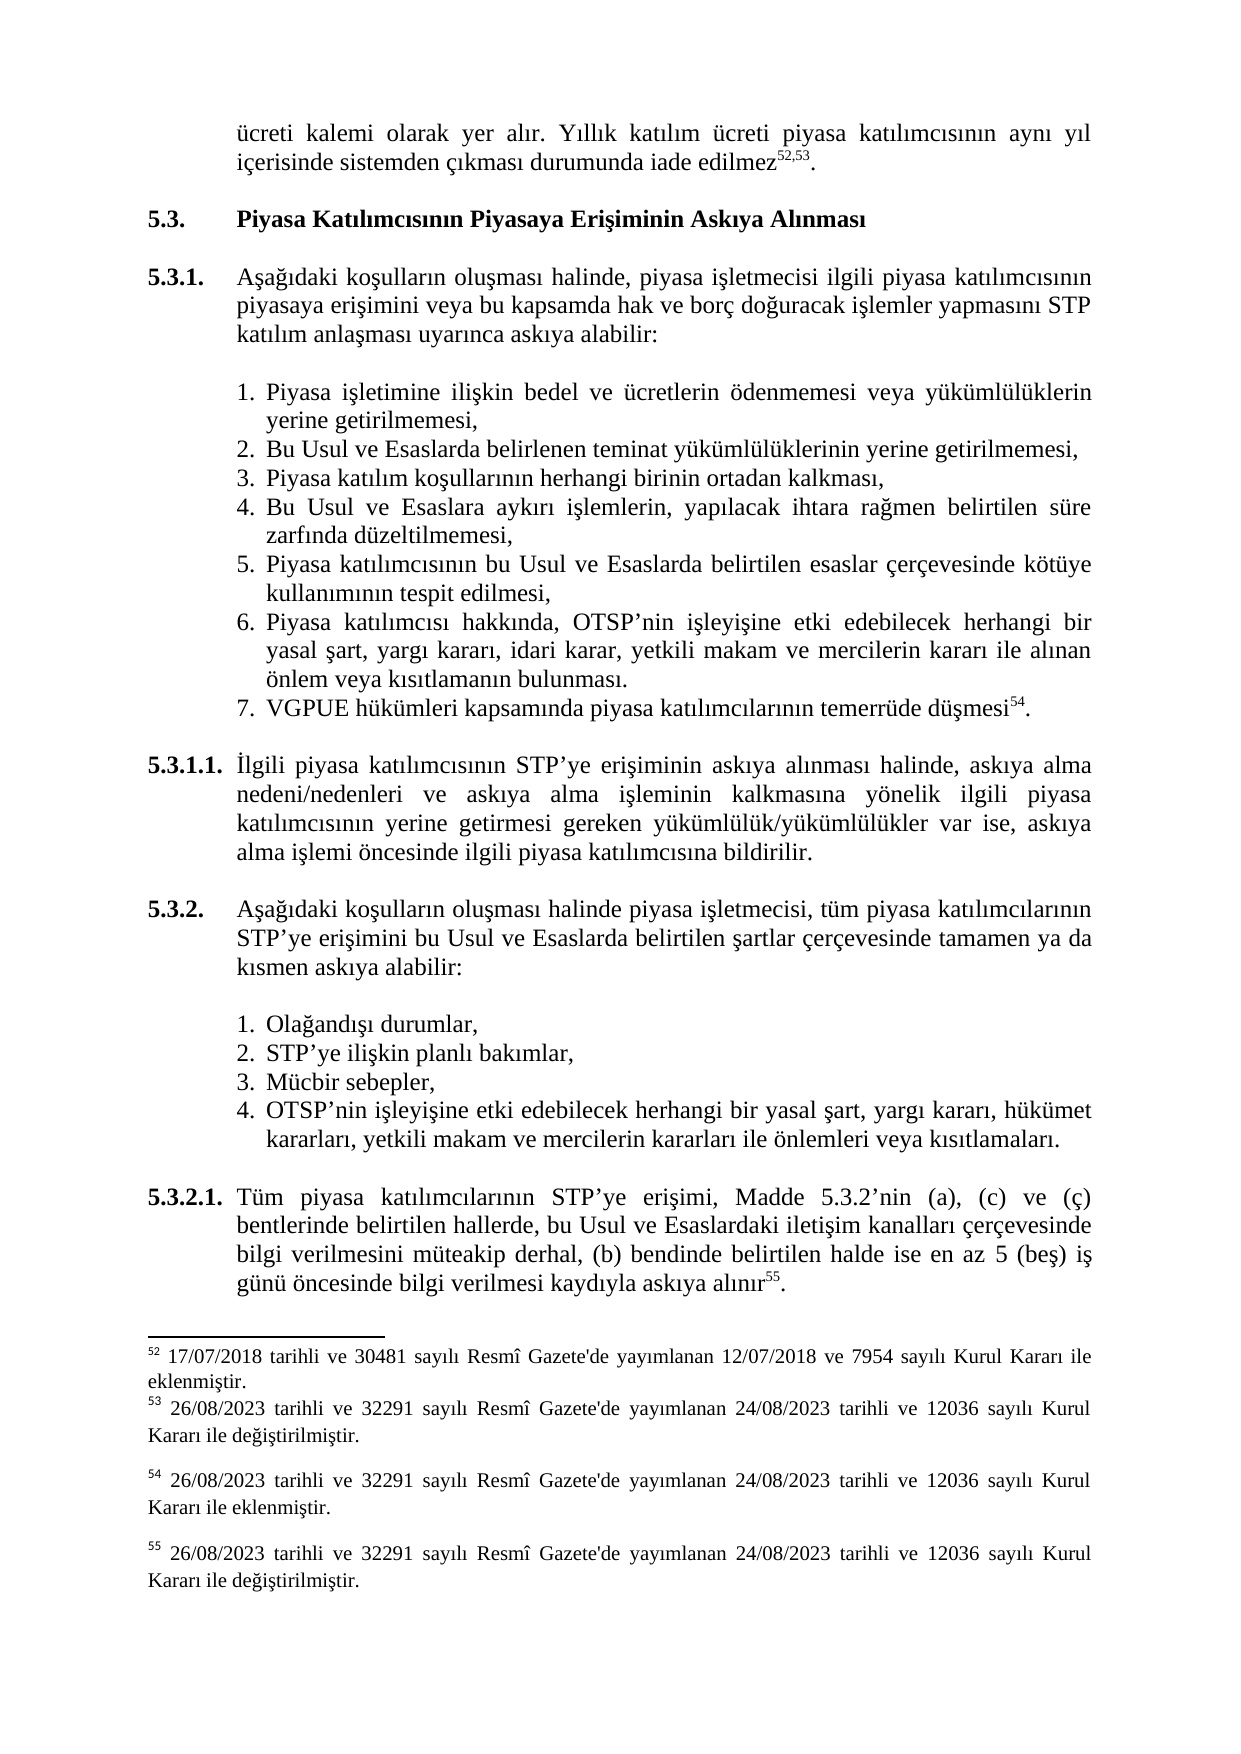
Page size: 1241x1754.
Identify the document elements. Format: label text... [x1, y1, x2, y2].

list Piyasa katılım koşullarının herhangi birinin ortadan kalkması, [236, 463, 1092, 492]
list Bu Usul ve Esaslara aykırı işlemlerin, yapılacak ihtara rağmen belirtilen süre zarfında düzeltilmemesi, [236, 492, 1092, 549]
list VGPUE hükümleri kapsamında piyasa katılımcılarının temerrüde düşmesi. [236, 693, 1092, 722]
list Bu Usul ve Esaslarda belirlenen teminat yükümlülüklerinin yerine getirilmemesi, [236, 434, 1092, 463]
list Piyasa Katılımcısının Piyasaya Erişiminin Askıya Alınması [148, 204, 1092, 233]
list STP’ye ilişkin planlı bakımlar, [236, 1038, 1092, 1067]
list Piyasa katılımcısı hakkında, OTSP’nin işleyişine etki edebilecek herhangi bir yasal şart, yargı kararı, idari karar, yetkili makam ve mercilerin kararı ile alınan önlem veya kısıtlamanın bulunması. [236, 607, 1092, 693]
list OTSP’nin işleyişine etki edebilecek herhangi bir yasal şart, yargı kararı, hükümet kararları, yetkili makam ve mercilerin kararları ile önlemleri veya kısıtlamaları. [236, 1096, 1092, 1153]
list Mücbir sebepler, [236, 1067, 1092, 1096]
list Piyasa katılımcısının bu Usul ve Esaslarda belirtilen esaslar çerçevesinde kötüye kullanımının tespit edilmesi, [236, 549, 1092, 607]
list İlgili piyasa katılımcısının STP’ye erişiminin askıya alınması halinde, askıya alma nedeni/nedenleri ve askıya alma işleminin kalkmasına yönelik ilgili piyasa katılımcısının yerine getirmesi gereken yükümlülük/yükümlülükler var ise, askıya alma işlemi öncesinde ilgili piyasa katılımcısına bildirilir. [148, 751, 1092, 866]
list Piyasa işletimine ilişkin bedel ve ücretlerin ödenmemesi veya yükümlülüklerin yerine getirilmemesi, [236, 377, 1092, 434]
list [148, 118, 1092, 176]
list Aşağıdaki koşulların oluşması halinde, piyasa işletmecisi ilgili piyasa katılımcısının piyasaya erişimini veya bu kapsamda hak ve borç doğuracak işlemler yapmasını STP katılım anlaşması uyarınca askıya alabilir: [148, 262, 1092, 348]
list Olağandışı durumlar, [236, 1009, 1092, 1038]
list Aşağıdaki koşulların oluşması halinde piyasa işletmecisi, tüm piyasa katılımcılarının STP’ye erişimini bu Usul ve Esaslarda belirtilen şartlar çerçevesinde tamamen ya da kısmen askıya alabilir: [148, 894, 1092, 981]
list Tüm piyasa katılımcılarının STP’ye erişimi, Madde 5.3.2’nin (a), (c) ve (ç) bentlerinde belirtilen hallerde, bu Usul ve Esaslardaki iletişim kanalları çerçevesinde bilgi verilmesini müteakip derhal, (b) bendinde belirtilen halde ise en az 5 (beş) iş günü öncesinde bilgi verilmesi kaydıyla askıya alınır. [148, 1182, 1092, 1297]
